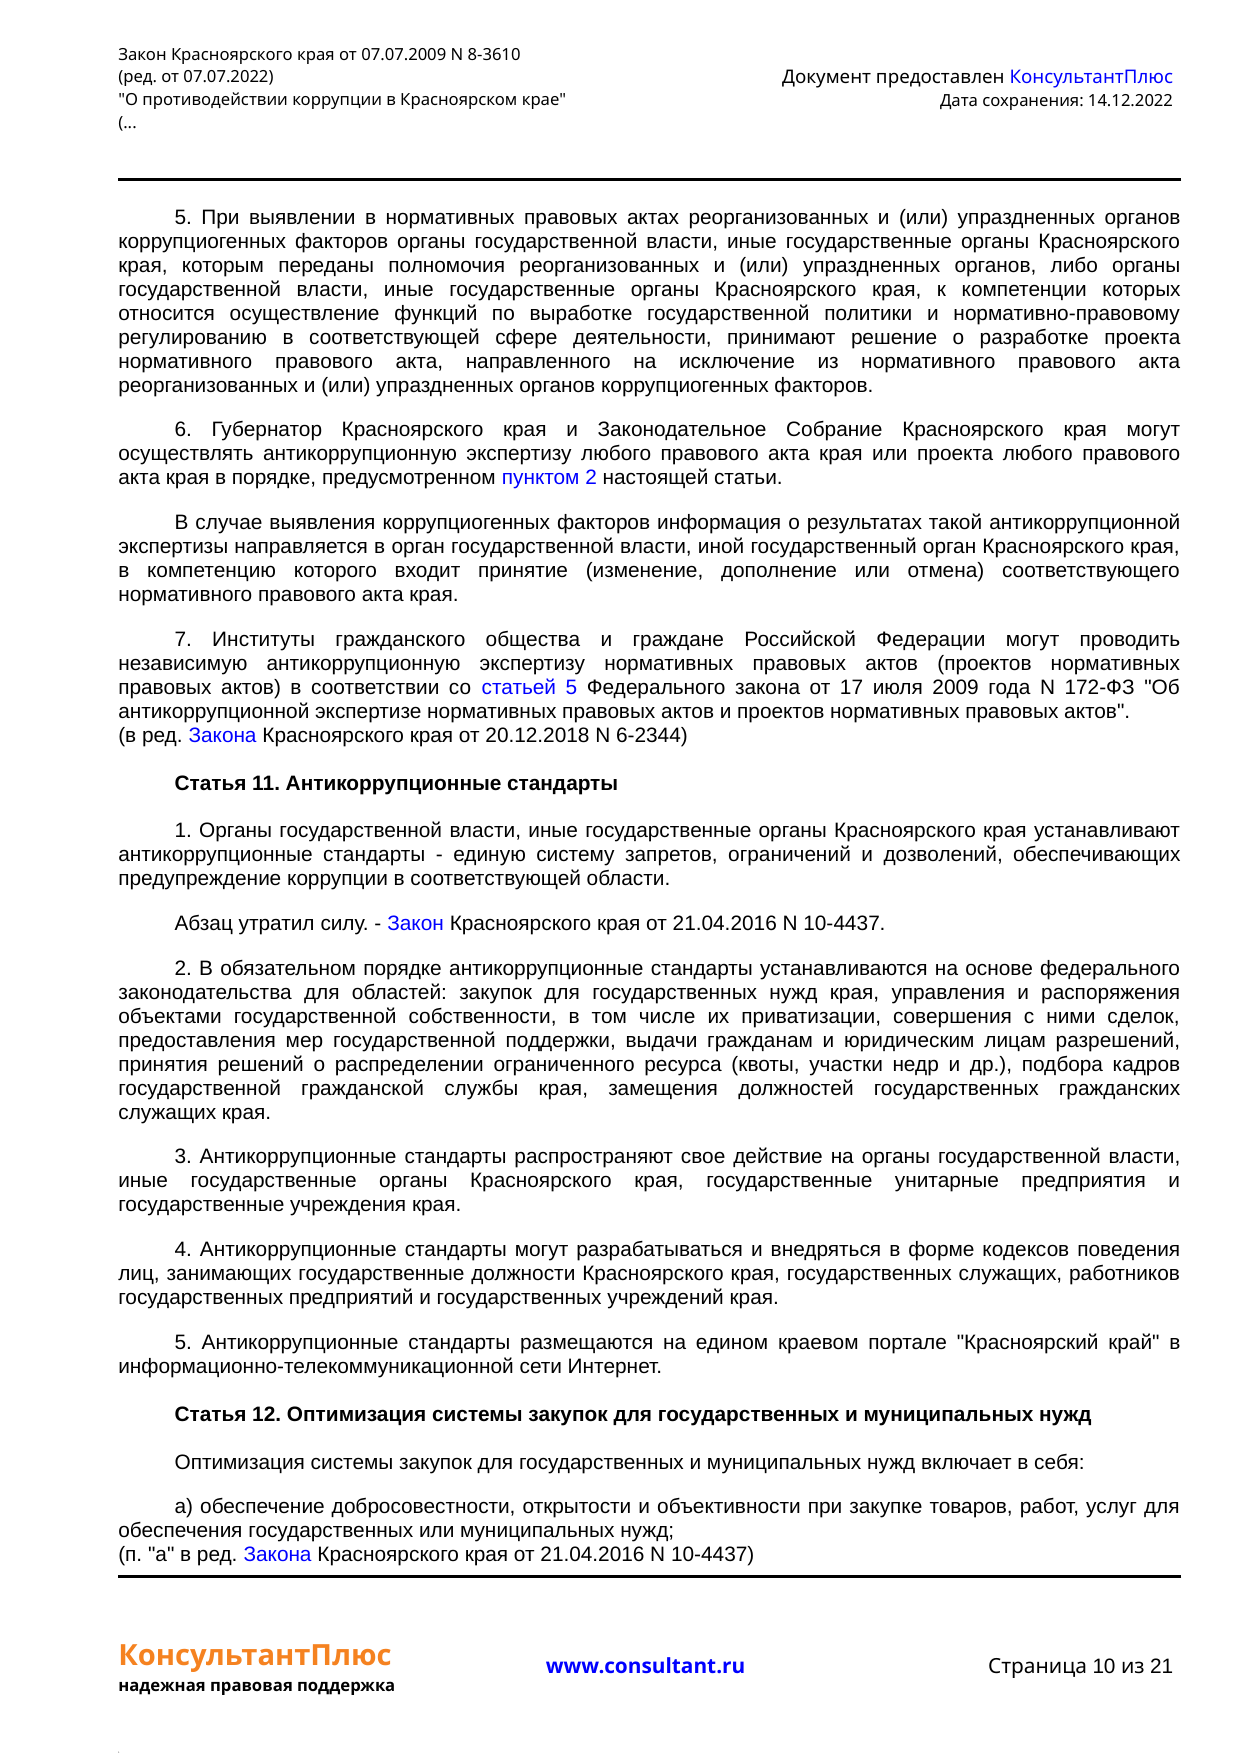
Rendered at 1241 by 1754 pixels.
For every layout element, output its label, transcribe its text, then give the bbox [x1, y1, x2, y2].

text Абзац утратил силу. - Закон Красноярского края от 21.04.2016 N 10-4437. [118, 911, 1181, 935]
text Оптимизация системы закупок для государственных и муниципальных нужд включает в себя: [118, 1449, 1181, 1473]
text 4. Антикоррупционные стандарты могут разрабатываться и внедряться в форме кодексов поведения лиц, занимающих государственные должности Красноярского края, государственных служащих, работников государственных предприятий и государственных учреждений края. [118, 1237, 1181, 1309]
text а) обеспечение добросовестности, открытости и объективности при закупке товаров, работ, услуг для обеспечения государственных или муниципальных нужд; [118, 1494, 1181, 1542]
text 1. Органы государственной власти, иные государственные органы Красноярского края устанавливают антикоррупционные стандарты - единую систему запретов, ограничений и дозволений, обеспечивающих предупреждение коррупции в соответствующей области. [118, 818, 1181, 890]
title Статья 12. Оптимизация системы закупок для государственных и муниципальных нужд [118, 1402, 1181, 1426]
text 7. Институты гражданского общества и граждане Российской Федерации могут проводить независимую антикоррупционную экспертизу нормативных правовых актов (проектов нормативных правовых актов) в соответствии со статьей 5 Федерального закона от 17 июля 2009 года N 172-ФЗ "Об антикоррупционной экспертизе нормативных правовых актов и проектов нормативных правовых актов". [118, 627, 1181, 722]
text 5. Антикоррупционные стандарты размещаются на едином краевом портале "Красноярский край" в информационно-телекоммуникационной сети Интернет. [118, 1330, 1181, 1378]
text (в ред. Закона Красноярского края от 20.12.2018 N 6-2344) [118, 722, 1181, 746]
text 6. Губернатор Красноярского края и Законодательное Собрание Красноярского края могут осуществлять антикоррупционную экспертизу любого правового акта края или проекта любого правового акта края в порядке, предусмотренном пунктом 2 настоящей статьи. [118, 417, 1181, 489]
text 3. Антикоррупционные стандарты распространяют свое действие на органы государственной власти, иные государственные органы Красноярского края, государственные унитарные предприятия и государственные учреждения края. [118, 1144, 1181, 1216]
text 2. В обязательном порядке антикоррупционные стандарты устанавливаются на основе федерального законодательства для областей: закупок для государственных нужд края, управления и распоряжения объектами государственной собственности, в том числе их приватизации, совершения с ними сделок, предоставления мер государственной поддержки, выдачи гражданам и юридическим лицам разрешений, принятия решений о распределении ограниченного ресурса (квоты, участки недр и др.), подбора кадров государственной гражданской службы края, замещения должностей государственных гражданских служащих края. [118, 956, 1181, 1123]
title Статья 11. Антикоррупционные стандарты [118, 770, 1181, 794]
text 5. При выявлении в нормативных правовых актах реорганизованных и (или) упраздненных органов коррупциогенных факторов органы государственной власти, иные государственные органы Красноярского края, которым переданы полномочия реорганизованных и (или) упраздненных органов, либо органы государственной власти, иные государственные органы Красноярского края, к компетенции которых относится осуществление функций по выработке государственной политики и нормативно-правовому регулированию в соответствующей сфере деятельности, принимают решение о разработке проекта нормативного правового акта, направленного на исключение из нормативного правового акта реорганизованных и (или) упраздненных органов коррупциогенных факторов. [118, 205, 1181, 396]
text В случае выявления коррупциогенных факторов информация о результатах такой антикоррупционной экспертизы направляется в орган государственной власти, иной государственный орган Красноярского края, в компетенцию которого входит принятие (изменение, дополнение или отмена) соответствующего нормативного правового акта края. [118, 510, 1181, 606]
text (п. "а" в ред. Закона Красноярского края от 21.04.2016 N 10-4437) [118, 1542, 1181, 1566]
